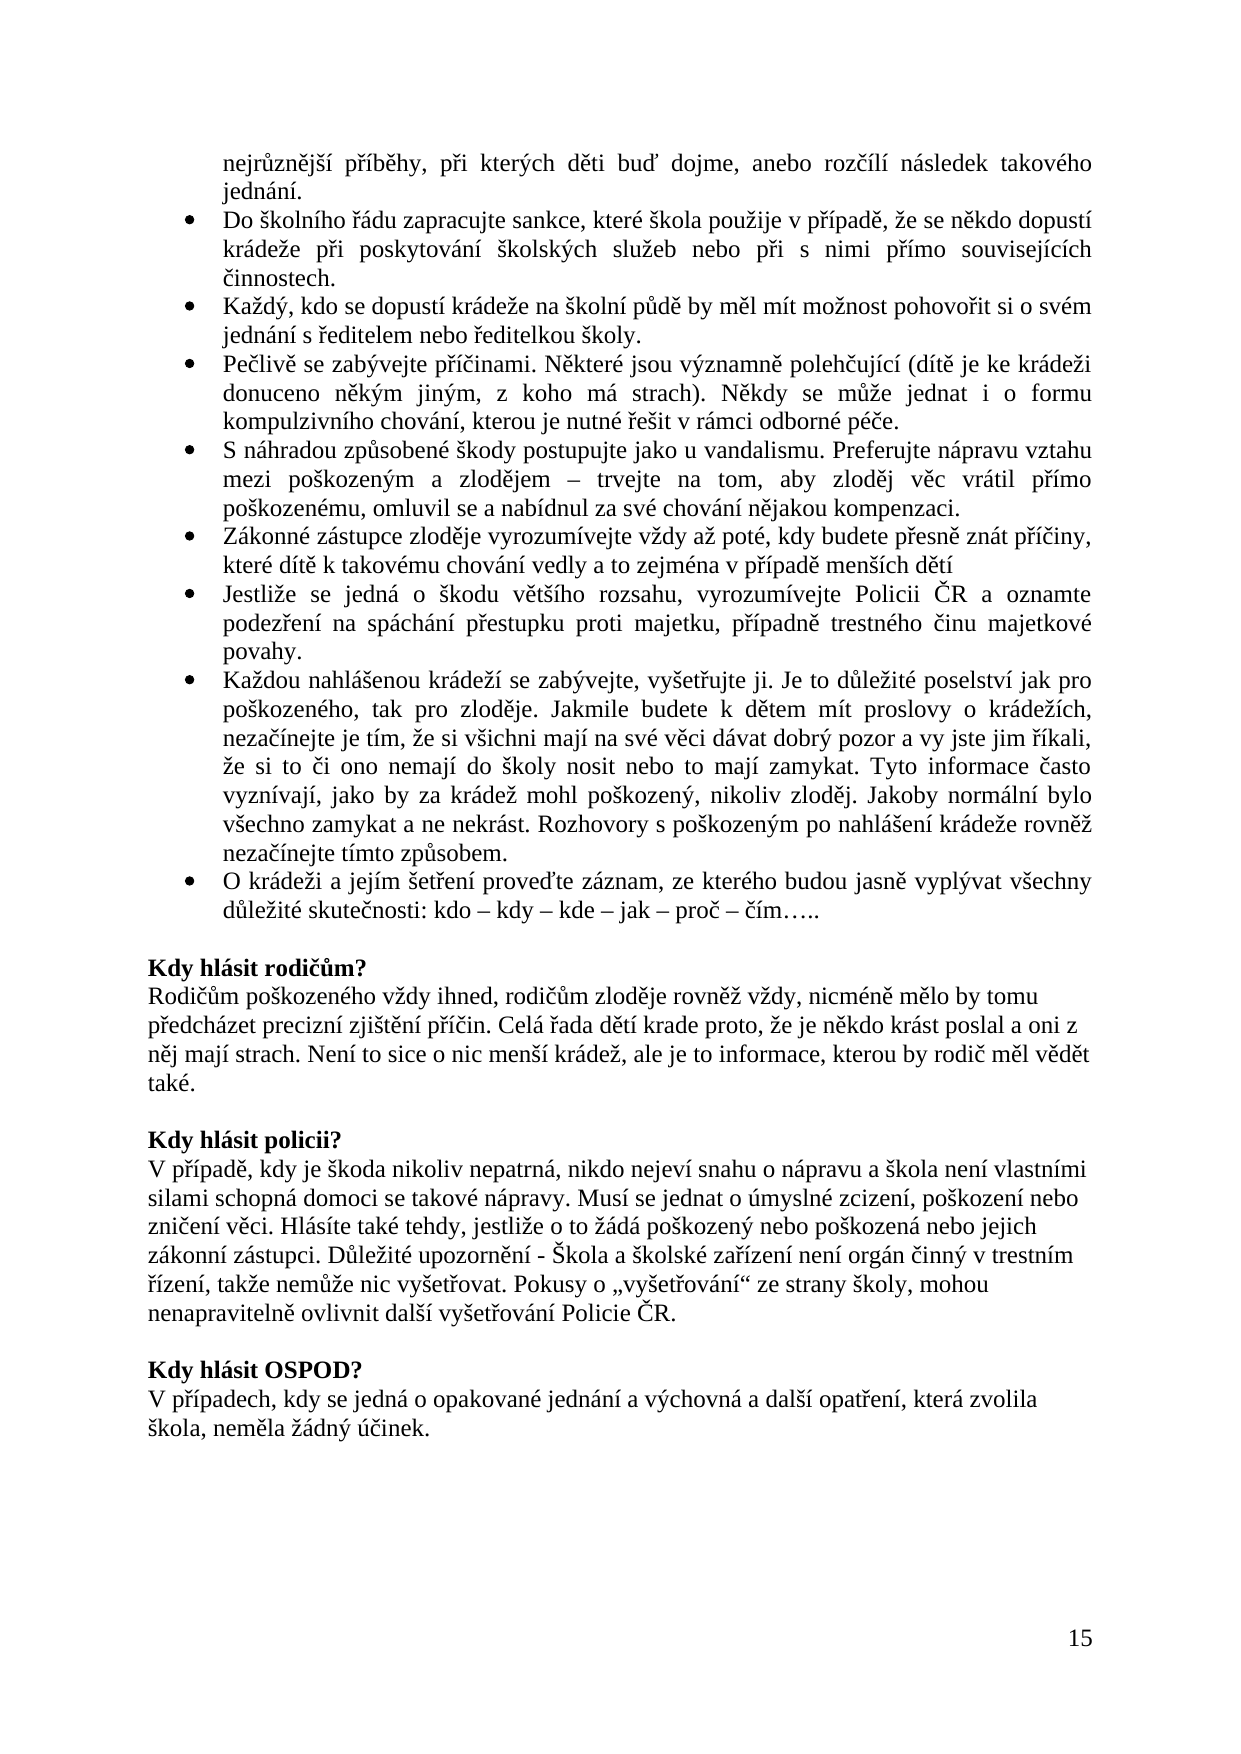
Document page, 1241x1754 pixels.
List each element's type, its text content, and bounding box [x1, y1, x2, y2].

text V případě, kdy je škoda nikoliv nepatrná, nikdo nejeví snahu o nápravu a škola není vlastními silami schopná domoci se takové nápravy. Musí se jednat o úmyslné zcizení, poškození nebo zničení věci. Hlásíte také tehdy, jestliže o to žádá poškozený nebo poškozená nebo jejich zákonní zástupci. Důležité upozornění - Škola a školské zařízení není orgán činný v trestním řízení, takže nemůže nic vyšetřovat. Pokusy o „vyšetřování“ ze strany školy, mohou nenapravitelně ovlivnit další vyšetřování Policie ČR. [148, 1154, 1093, 1326]
text Kdy hlásit rodičům? [148, 953, 1093, 981]
list Jestliže se jedná o škodu většího rozsahu, vyrozumívejte Policii ČR a oznamte podezření na spáchání přestupku proti majetku, případně trestného činu majetkové povahy. [185, 579, 1093, 665]
list Každý, kdo se dopustí krádeže na školní půdě by měl mít možnost pohovořit si o svém jednání s ředitelem nebo ředitelkou školy. [185, 291, 1093, 349]
text V případech, kdy se jedná o opakované jednání a výchovná a další opatření, která zvolila škola, neměla žádný účinek. [148, 1384, 1093, 1441]
list Zákonné zástupce zloděje vyrozumívejte vždy až poté, kdy budete přesně znát příčiny, které dítě k takovému chování vedly a to zejména v případě menších dětí [185, 521, 1093, 579]
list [185, 148, 1093, 205]
list O krádeži a jejím šetření proveďte záznam, ze kterého budou jasně vyplývat všechny důležité skutečnosti: kdo – kdy – kde – jak – proč – čím….. [185, 866, 1093, 924]
text Kdy hlásit policii? [148, 1125, 1093, 1154]
list Každou nahlášenou krádeží se zabývejte, vyšetřujte ji. Je to důležité poselství jak pro poškozeného, tak pro zloděje. Jakmile budete k dětem mít proslovy o krádežích, nezačínejte je tím, že si všichni mají na své věci dávat dobrý pozor a vy jste jim říkali, že si to či ono nemají do školy nosit nebo to mají zamykat. Tyto informace často vyznívají, jako by za krádež mohl poškozený, nikoliv zloděj. Jakoby normální bylo všechno zamykat a ne nekrást. Rozhovory s poškozeným po nahlášení krádeže rovněž nezačínejte tímto způsobem. [185, 665, 1093, 866]
list S náhradou způsobené škody postupujte jako u vandalismu. Preferujte nápravu vztahu mezi poškozeným a zlodějem – trvejte na tom, aby zloděj věc vrátil přímo poškozenému, omluvil se a nabídnul za své chování nějakou kompenzaci. [185, 435, 1093, 521]
text Rodičům poškozeného vždy ihned, rodičům zloděje rovněž vždy, nicméně mělo by tomu předcházet precizní zjištění příčin. Celá řada dětí krade proto, že je někdo krást poslal a oni z něj mají strach. Není to sice o nic menší krádež, ale je to informace, kterou by rodič měl vědět také. [148, 981, 1093, 1096]
list Do školního řádu zapracujte sankce, které škola použije v případě, že se někdo dopustí krádeže při poskytování školských služeb nebo při s nimi přímo souvisejících činnostech. [185, 205, 1093, 291]
list Pečlivě se zabývejte příčinami. Některé jsou významně polehčující (dítě je ke krádeži donuceno někým jiným, z koho má strach). Někdy se může jednat i o formu kompulzivního chování, kterou je nutné řešit v rámci odborné péče. [185, 349, 1093, 435]
text Kdy hlásit OSPOD? [148, 1355, 1093, 1384]
